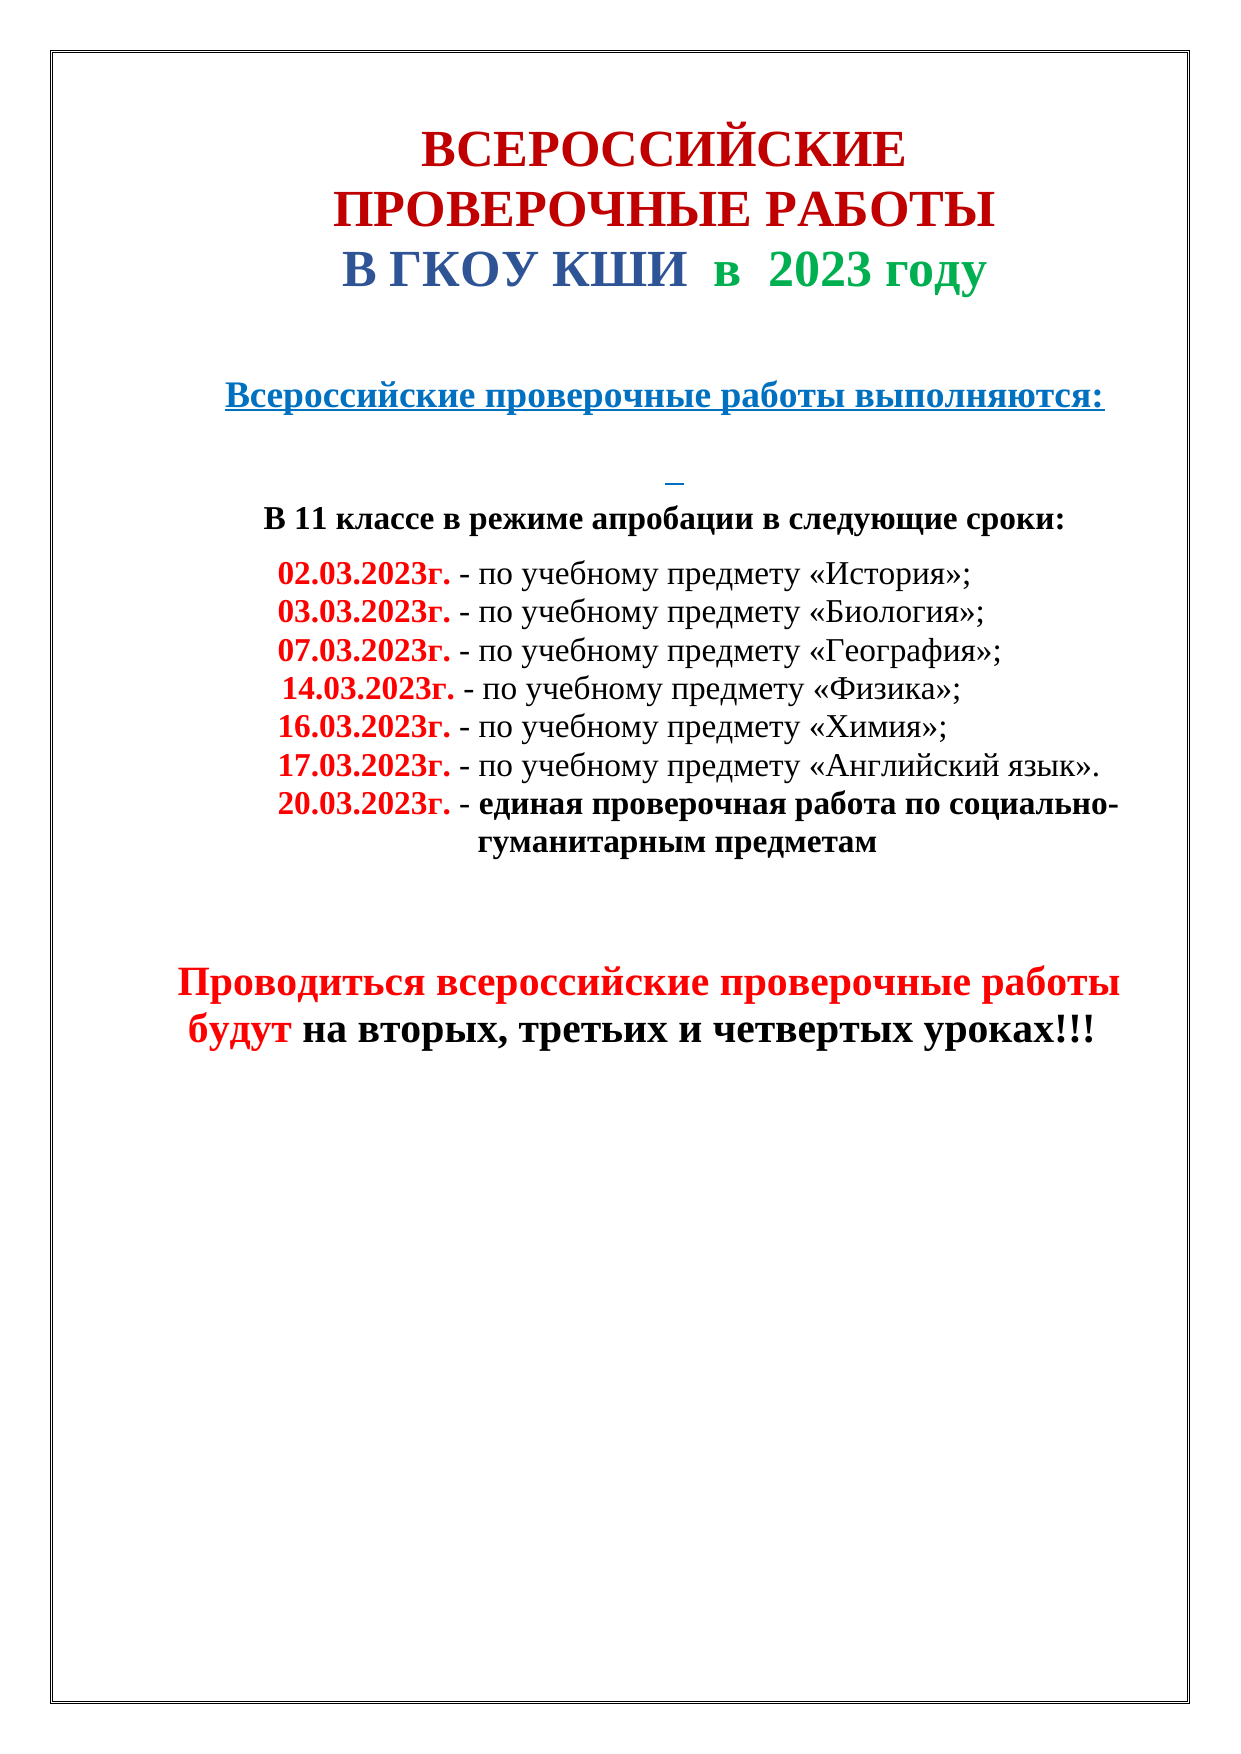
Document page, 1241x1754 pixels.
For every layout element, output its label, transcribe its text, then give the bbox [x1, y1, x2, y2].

text гуманитарным предметам [177, 822, 1152, 860]
text 07.03.2023г. - по учебному предмету «География»; [177, 630, 1152, 668]
text будут на вторых, третьих и четвертых уроках!!! [177, 1004, 1152, 1052]
text В 11 классе в режиме апробации в следующие сроки: [177, 498, 1152, 537]
text Проводиться всероссийские проверочные работы [177, 956, 1152, 1004]
text В ГКОУ КШИ в 2023 году [177, 238, 1152, 298]
text 16.03.2023г. - по учебному предмету «Химия»; [177, 707, 1152, 745]
text 17.03.2023г. - по учебному предмету «Английский язык». [177, 745, 1152, 783]
text 02.03.2023г. - по учебному предмету «История»; [177, 553, 1152, 592]
text Всероссийские проверочные работы выполняются: [177, 372, 1152, 415]
text 03.03.2023г. - по учебному предмету «Биология»; [177, 592, 1152, 630]
text 14.03.2023г. - по учебному предмету «Физика»; [177, 668, 1152, 707]
text 20.03.2023г. - единая проверочная работа по социально- [177, 783, 1152, 822]
text ВСЕРОССИЙСКИЕ [177, 118, 1152, 178]
text ПРОВЕРОЧНЫЕ РАБОТЫ [177, 178, 1152, 238]
